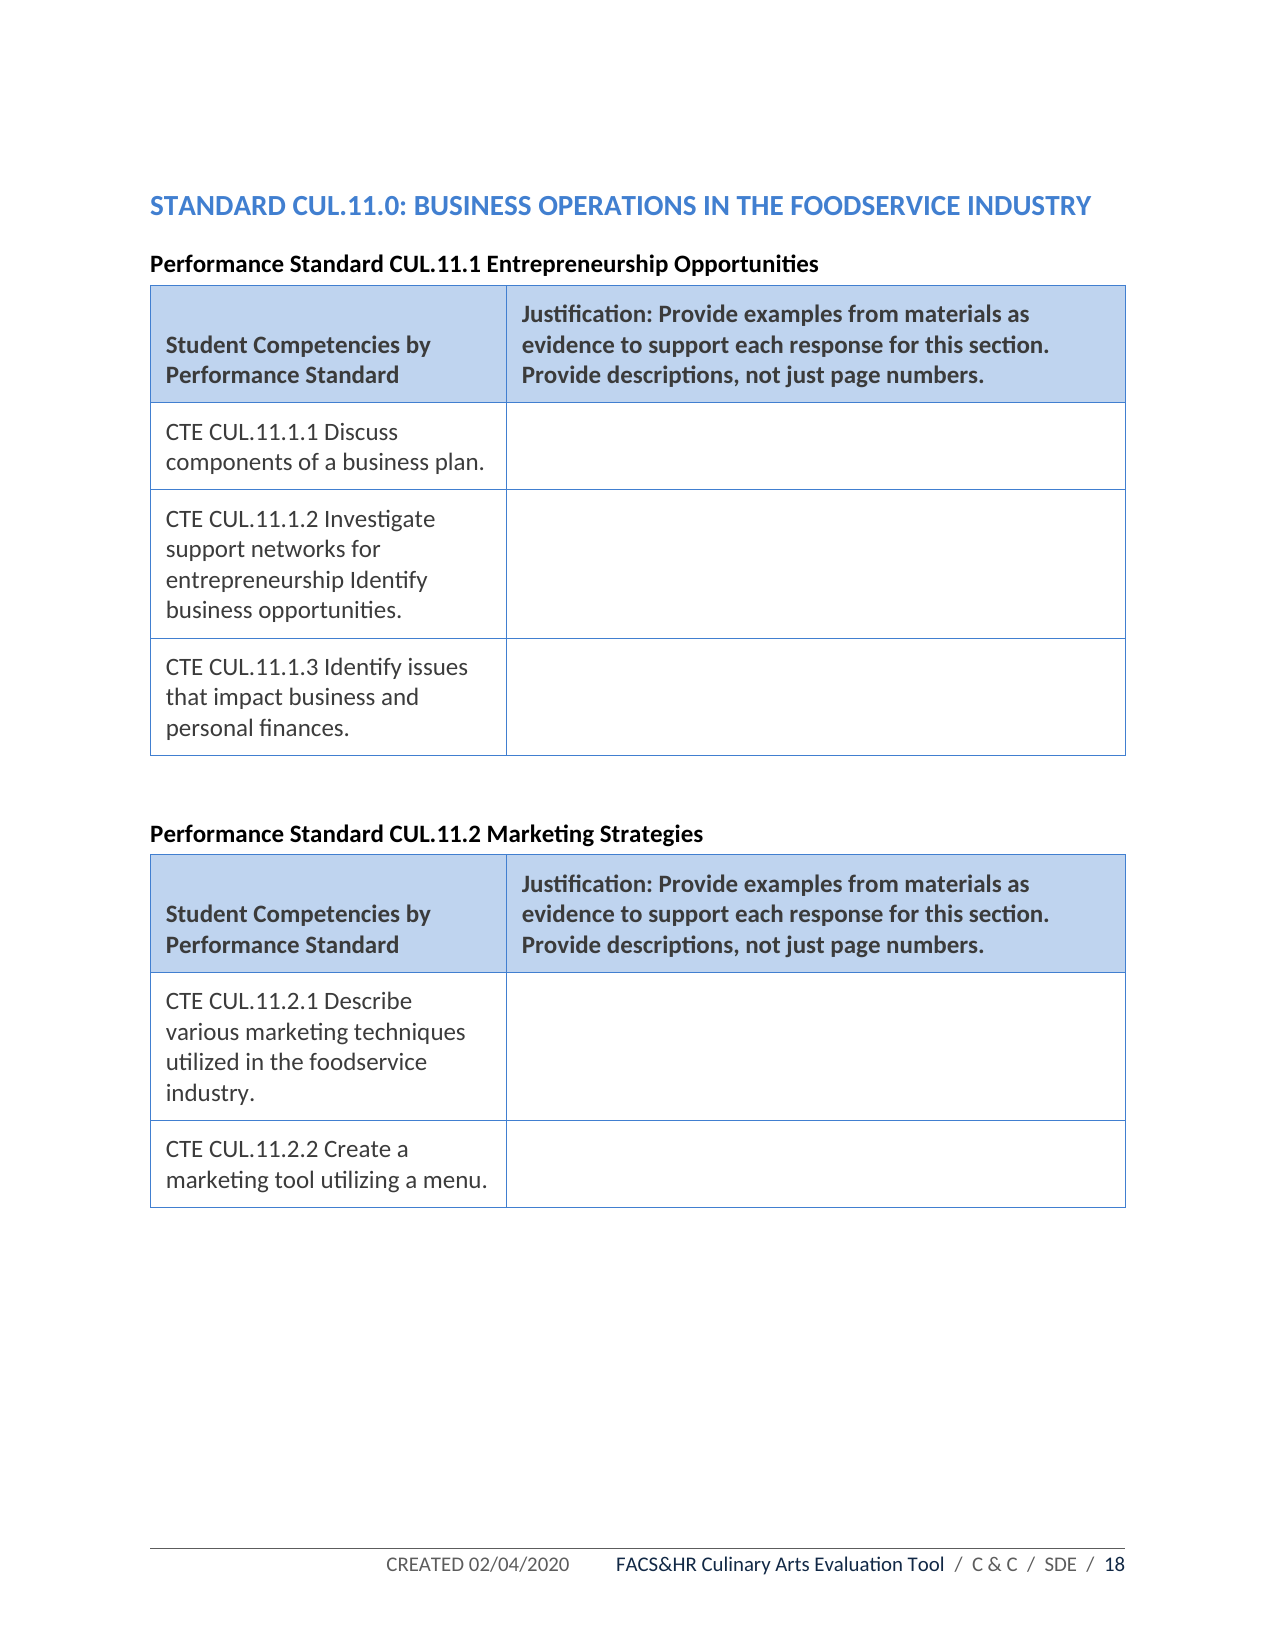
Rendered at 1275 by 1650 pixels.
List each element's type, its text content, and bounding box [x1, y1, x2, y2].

table_cell [507, 490, 1125, 637]
subtitle Performance Standard CUL.11.1 Entrepreneurship Opportunities [150, 248, 1125, 279]
table_cell [507, 403, 1125, 489]
table_header Student Competencies by Performance Standard [151, 286, 506, 402]
subtitle Performance Standard CUL.11.2 Marketing Strategies [150, 818, 1125, 848]
subtitle Standard CUL.11.0: Business Operations in the Foodservice Industry [150, 187, 1125, 223]
table_cell [507, 973, 1125, 1120]
table_cell [507, 1121, 1125, 1207]
table_cell CTE CUL.11.1.2 Investigate support networks for entrepreneurship Identify business opportunities. [151, 490, 506, 637]
table_cell CTE CUL.11.2.1 Describe various marketing techniques utilized in the foodservice industry. [151, 973, 506, 1120]
table_header Justification: Provide examples from materials as evidence to support each response for this section. Provide descriptions, not just page numbers. [507, 286, 1125, 402]
table_cell CTE CUL.11.2.2 Create a marketing tool utilizing a menu. [151, 1121, 506, 1207]
table_header Student Competencies by Performance Standard [151, 855, 506, 972]
table_cell CTE CUL.11.1.3 Identify issues that impact business and personal finances. [151, 639, 506, 755]
table_cell CTE CUL.11.1.1 Discuss components of a business plan. [151, 403, 506, 489]
table_header Justification: Provide examples from materials as evidence to support each response for this section. Provide descriptions, not just page numbers. [507, 855, 1125, 972]
table_cell [507, 639, 1125, 755]
